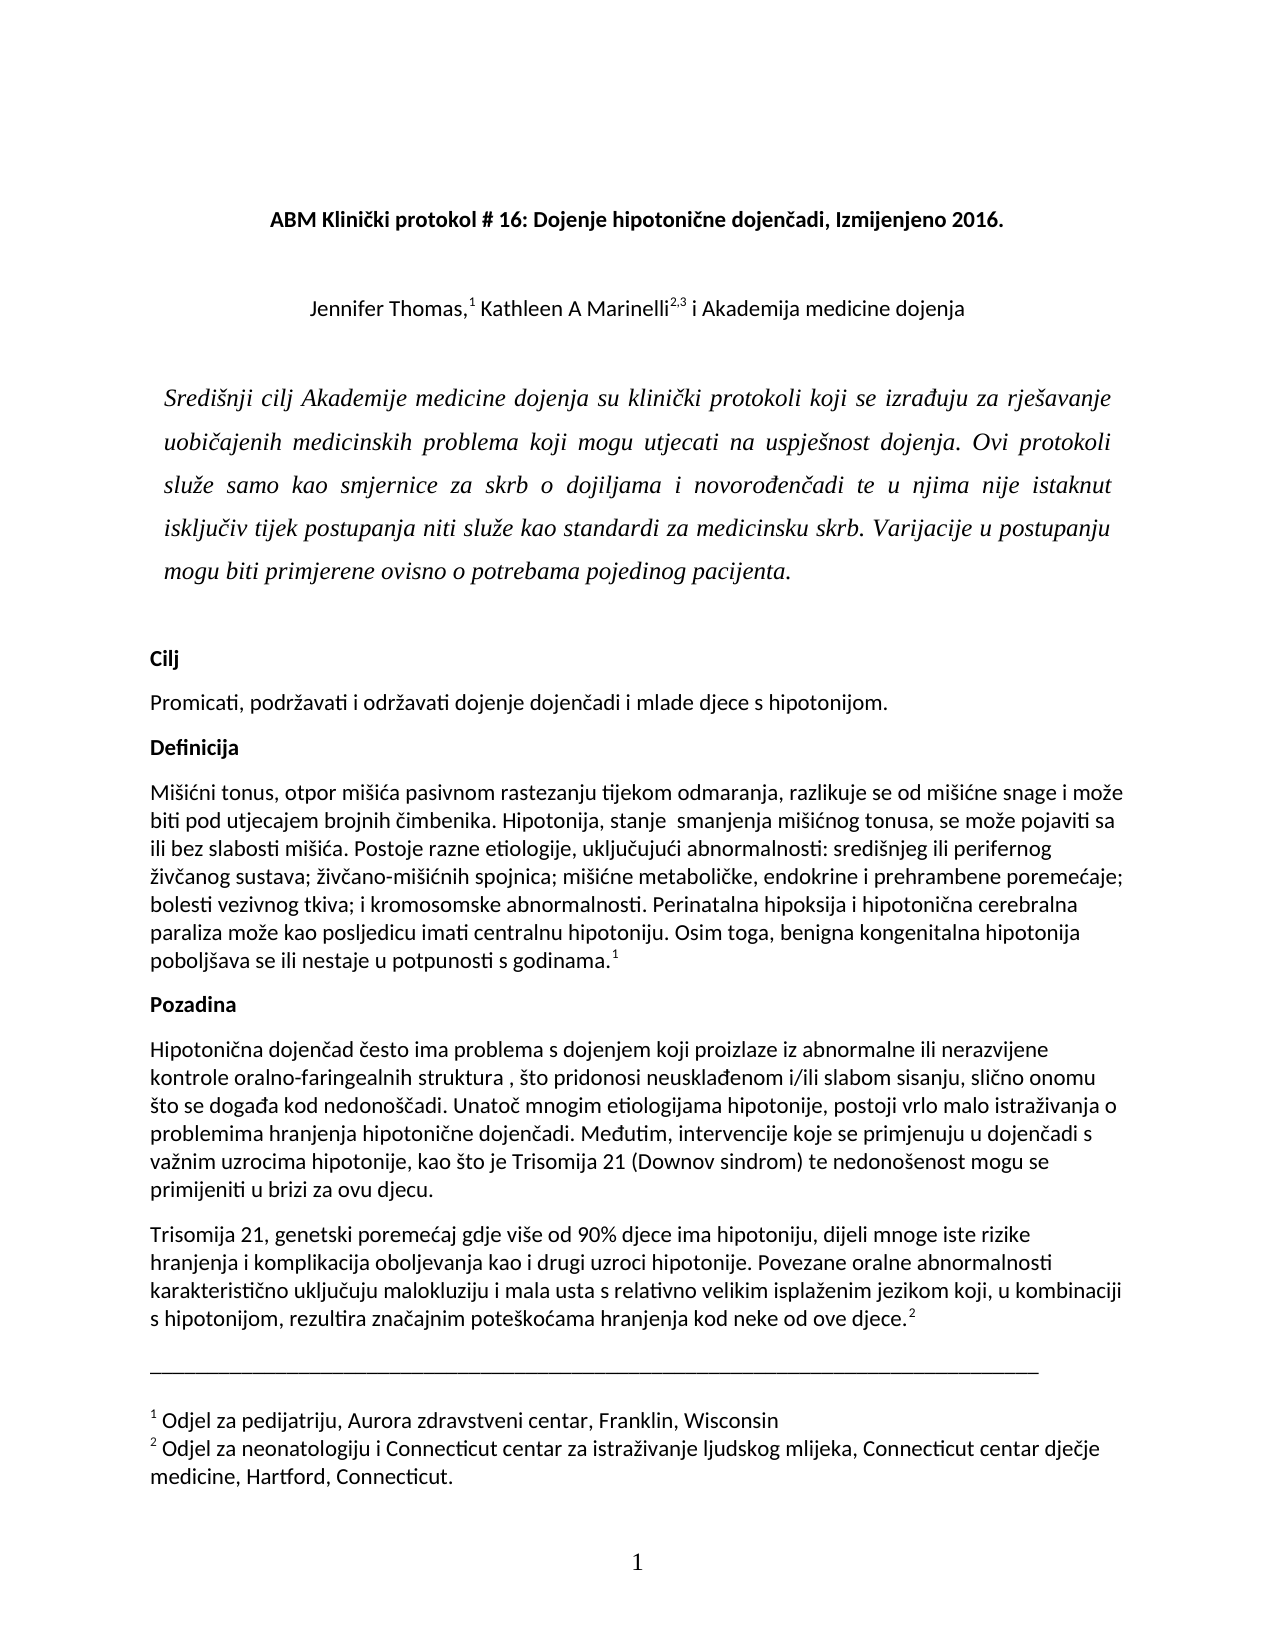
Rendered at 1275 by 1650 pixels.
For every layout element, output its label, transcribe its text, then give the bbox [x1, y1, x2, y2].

text ______________________________________________________________________________ [150, 1349, 1125, 1377]
text Trisomija 21, genetski poremećaj gdje više od 90% djece ima hipotoniju, dijeli mnoge iste rizike hranjenja i komplikacija oboljevanja kao i drugi uzroci hipotonije. Povezane oralne abnormalnosti karakteristično uključuju malokluziju i mala usta s relativno velikim isplaženim jezikom koji, u kombinaciji s hipotonijom, rezultira značajnim poteškoćama hranjenja kod neke od ove djece.2 [150, 1220, 1125, 1332]
text Hipotonična dojenčad često ima problema s dojenjem koji proizlaze iz abnormalne ili nerazvijene kontrole oralno-faringealnih struktura , što pridonosi neusklađenom i/ili slabom sisanju, slično onomu što se događa kod nedonoščadi. Unatoč mnogim etiologijama hipotonije, postoji vrlo malo istraživanja o problemima hranjenja hipotonične dojenčadi. Međutim, intervencije koje se primjenuju u dojenčadi s važnim uzrocima hipotonije, kao što je Trisomija 21 (Downov sindrom) te nedonošenost mogu se primijeniti u brizi za ovu djecu. [150, 1035, 1125, 1203]
text Promicati, podržavati i održavati dojenje dojenčadi i mlade djece s hipotonijom. [150, 688, 1125, 716]
text Središnji cilj Akademije medicine dojenja su klinički protokoli koji se izrađuju za rješavanje uobičajenih medicinskih problema koji mogu utjecati na uspješnost dojenja. Ovi protokoli služe samo kao smjernice za skrb o dojiljama i novorođenčadi te u njima nije istaknut isključiv tijek postupanja niti služe kao standardi za medicinsku skrb. Varijacije u postupanju mogu biti primjerene ovisno o potrebama pojedinog pacijenta. [164, 383, 1111, 585]
subtitle ABM Klinički protokol # 16: Dojenje hipotonične dojenčadi, Izmijenjeno 2016. [150, 205, 1125, 233]
text Jennifer Thomas,1 Kathleen A Marinelli2,3 i Akademija medicine dojenja [150, 294, 1125, 322]
text 1 Odjel za pedijatriju, Aurora zdravstveni centar, Franklin, Wisconsin [150, 1406, 1125, 1434]
text Mišićni tonus, otpor mišića pasivnom rastezanju tijekom odmaranja, razlikuje se od mišićne snage i može biti pod utjecajem brojnih čimbenika. Hipotonija, stanje smanjenja mišićnog tonusa, se može pojaviti sa ili bez slabosti mišića. Postoje razne etiologije, uključujući abnormalnosti: središnjeg ili perifernog živčanog sustava; živčano-mišićnih spojnica; mišićne metaboličke, endokrine i prehrambene poremećaje; bolesti vezivnog tkiva; i kromosomske abnormalnosti. Perinatalna hipoksija i hipotonična cerebralna paraliza može kao posljedicu imati centralnu hipotoniju. Osim toga, benigna kongenitalna hipotonija poboljšava se ili nestaje u potpunosti s godinama.1 [150, 778, 1125, 974]
subtitle Pozadina [150, 991, 1125, 1019]
text Cilj [150, 644, 1125, 672]
text 2 Odjel za neonatologiju i Connecticut centar za istraživanje ljudskog mlijeka, Connecticut centar dječje medicine, Hartford, Connecticut. [150, 1434, 1125, 1490]
text Definicija [150, 733, 1125, 761]
